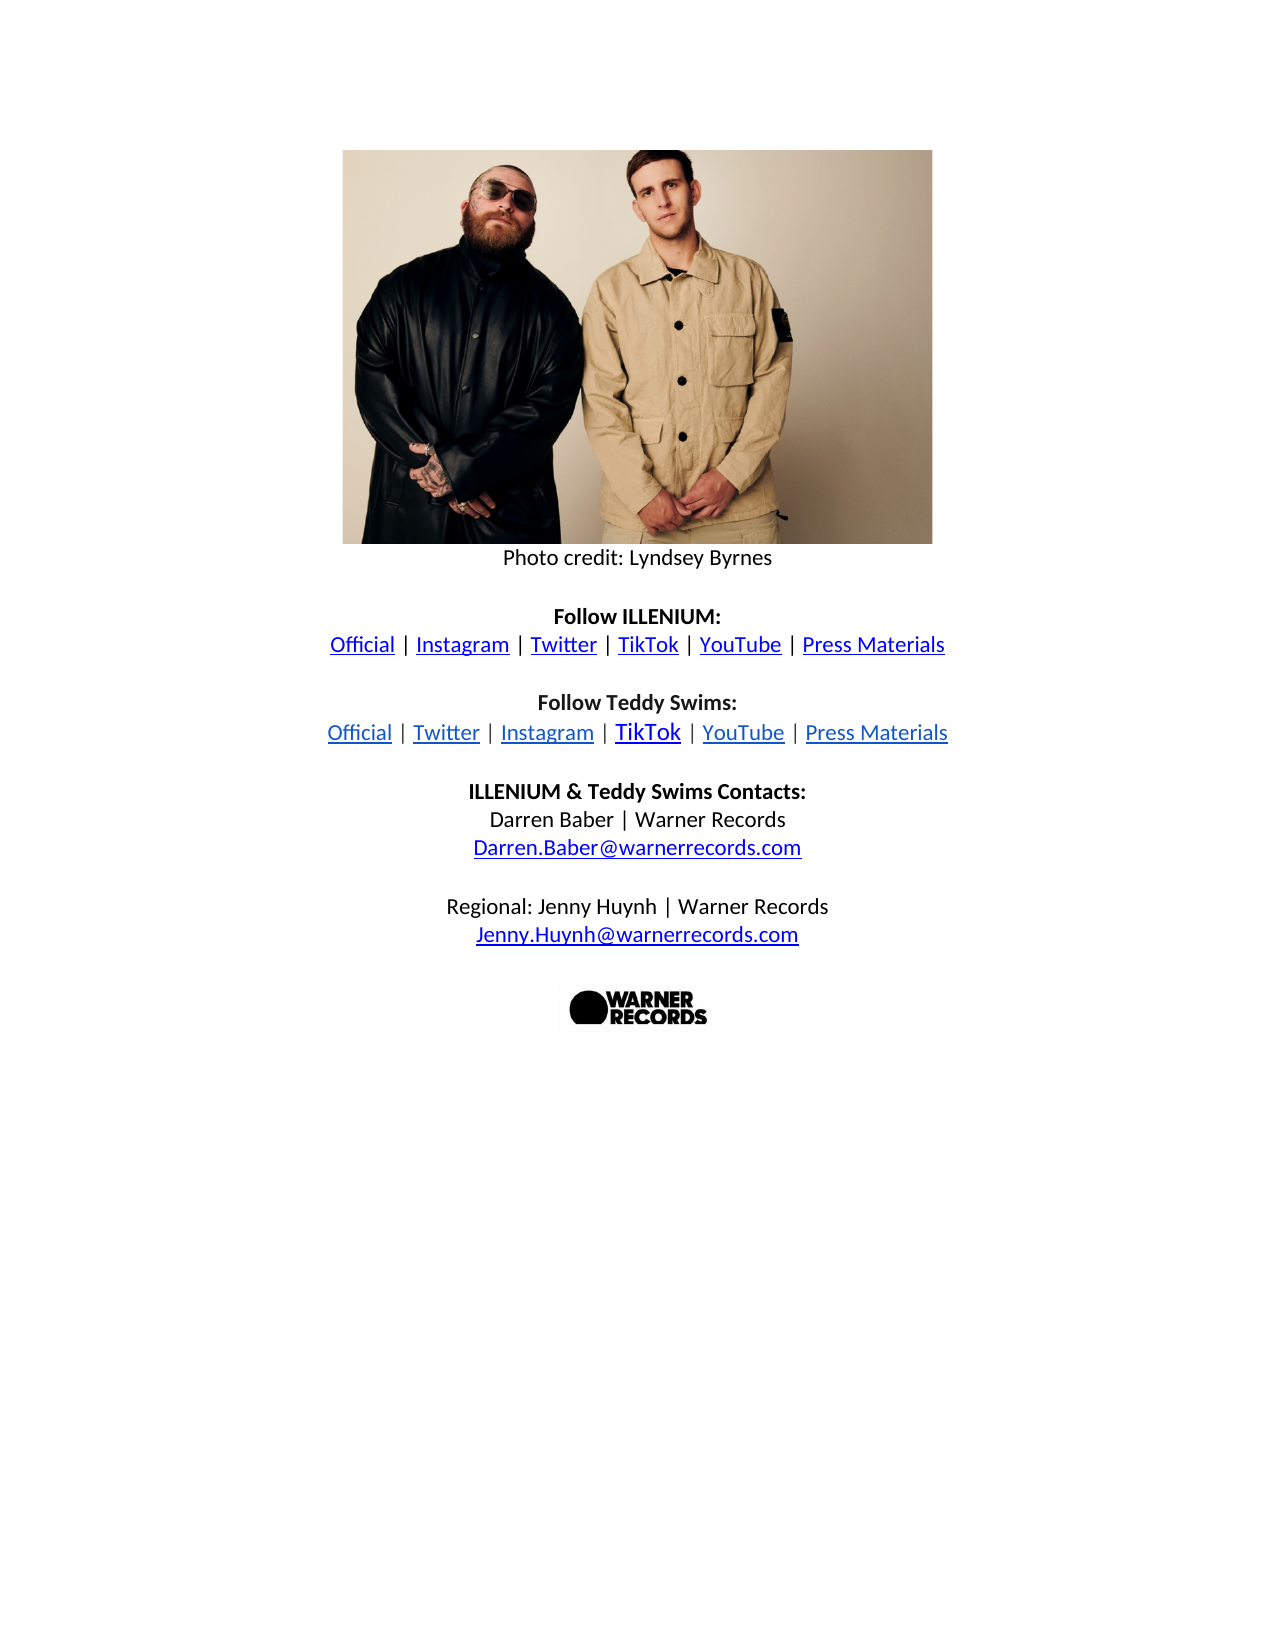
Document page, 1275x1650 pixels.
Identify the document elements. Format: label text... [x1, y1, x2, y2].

text Regional: Jenny Huynh | Warner Records [150, 892, 1125, 920]
text Follow Teddy Swims: [150, 688, 1125, 716]
text Darren.Baber@warnerrecords.com [150, 833, 1125, 861]
text Darren Baber | Warner Records [150, 805, 1125, 833]
text Official | Twitter | Instagram | TikTok | YouTube | Press Materials [150, 716, 1125, 747]
text ILLENIUM & Teddy Swims Contacts: [150, 777, 1125, 805]
picture [342, 150, 933, 544]
picture [557, 978, 718, 1036]
text Follow ILLENIUM: [150, 602, 1125, 630]
text Official | Instagram | Twitter | TikTok | YouTube | Press Materials [150, 630, 1125, 658]
text Photo credit: Lyndsey Byrnes [150, 543, 1125, 571]
text Jenny.Huynh@warnerrecords.com [150, 920, 1125, 948]
